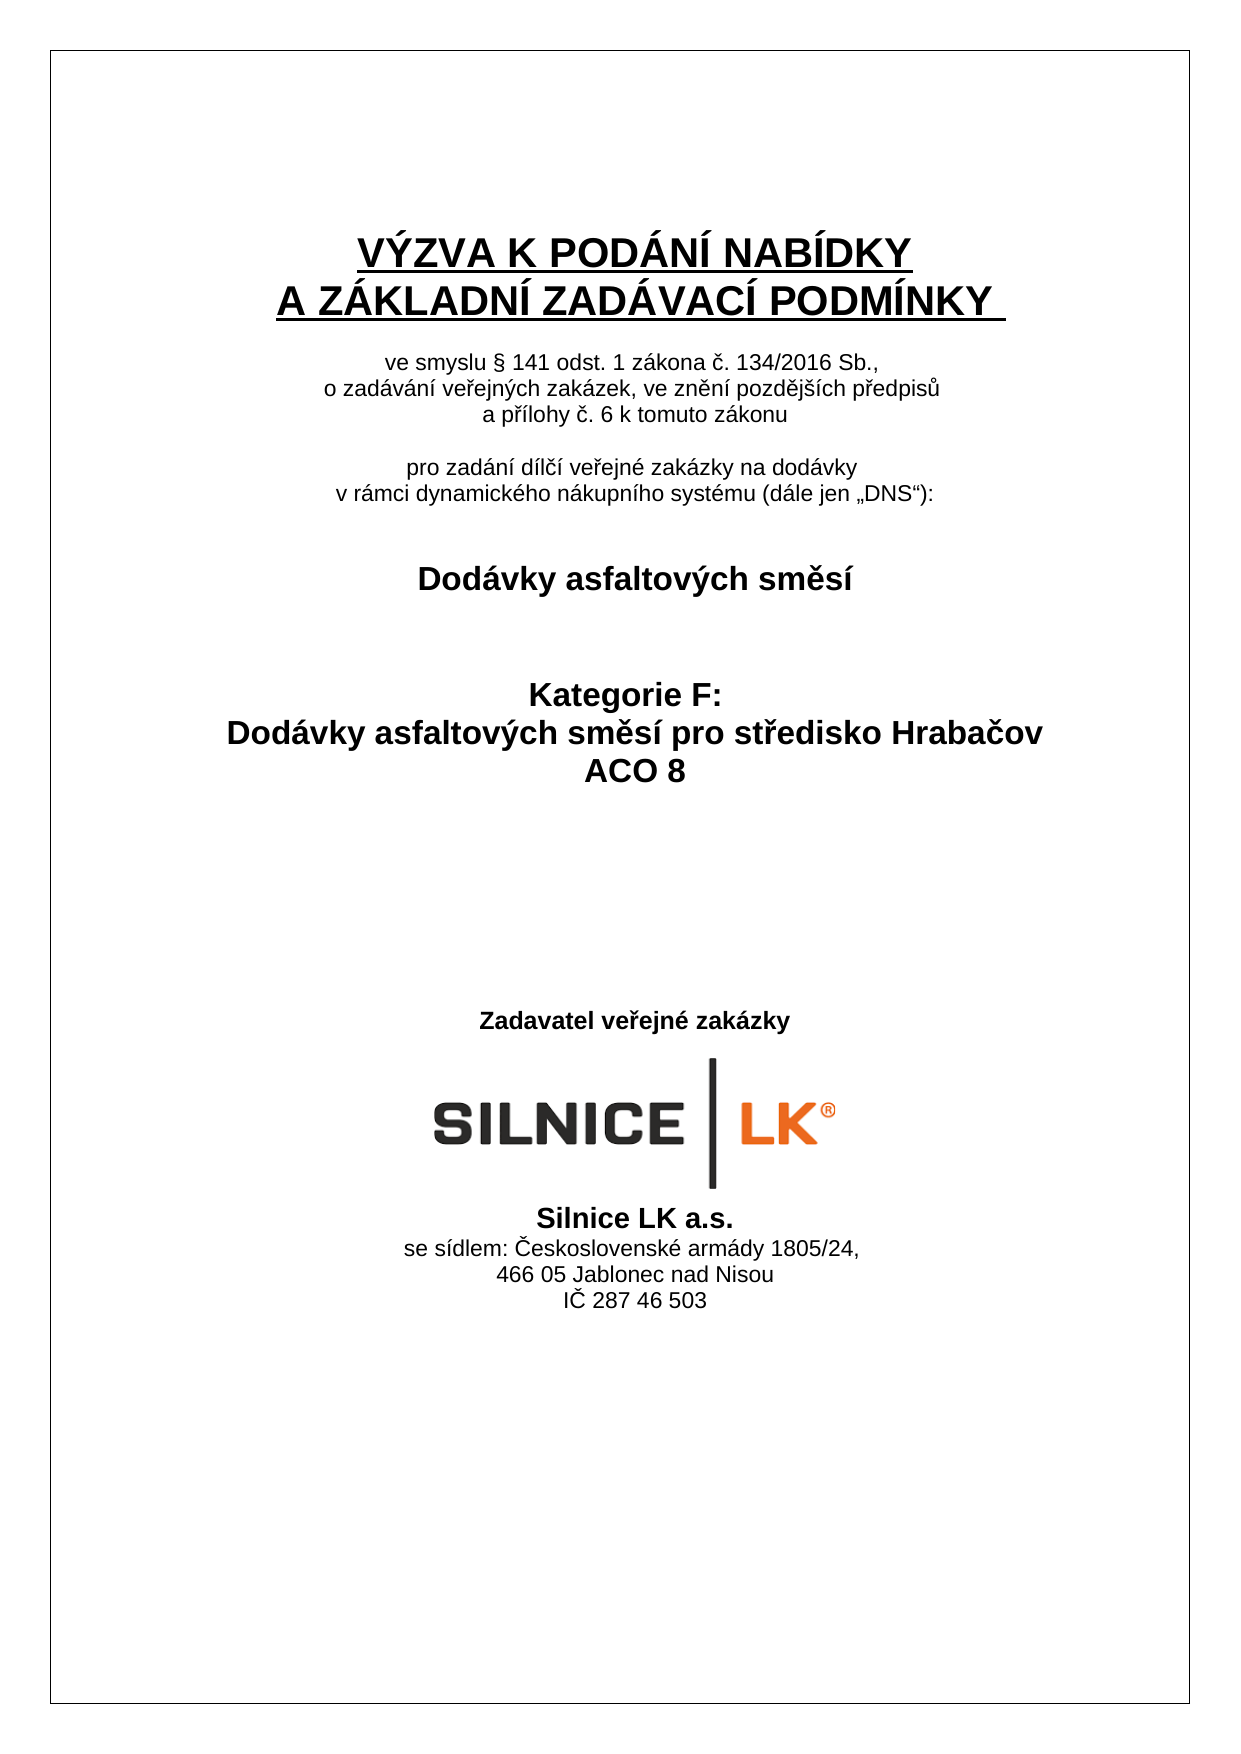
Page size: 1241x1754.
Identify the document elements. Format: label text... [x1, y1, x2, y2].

text Kategorie F: Dodávky asfaltových směsí pro středisko Hrabačov [177, 675, 1093, 752]
text A ZÁKLADNÍ ZADÁVACÍ PODMÍNKY [177, 277, 1093, 324]
text pro zadání dílčí veřejné zakázky na dodávky v rámci dynamického nákupního systému (dále jen „DNS“): [177, 454, 1093, 507]
text Silnice LK a.s. [177, 1201, 1093, 1235]
subtitle Zadavatel veřejné zakázky [177, 1006, 1093, 1035]
text VÝZVA K PODÁNÍ NABÍDKY [177, 229, 1093, 277]
text ACO 8 [177, 752, 1093, 790]
text ve smyslu § 141 odst. 1 zákona č. 134/2016 Sb., o zadávání veřejných zakázek, ve znění pozdějších předpisů a přílohy č. 6 k tomuto zákonu [177, 348, 1093, 428]
text se sídlem: Československé armády 1805/24, 466 05 Jablonec nad Nisou [177, 1235, 1093, 1287]
picture [434, 1058, 836, 1189]
text Dodávky asfaltových směsí [177, 559, 1093, 598]
text IČ 287 46 503 [177, 1287, 1093, 1314]
